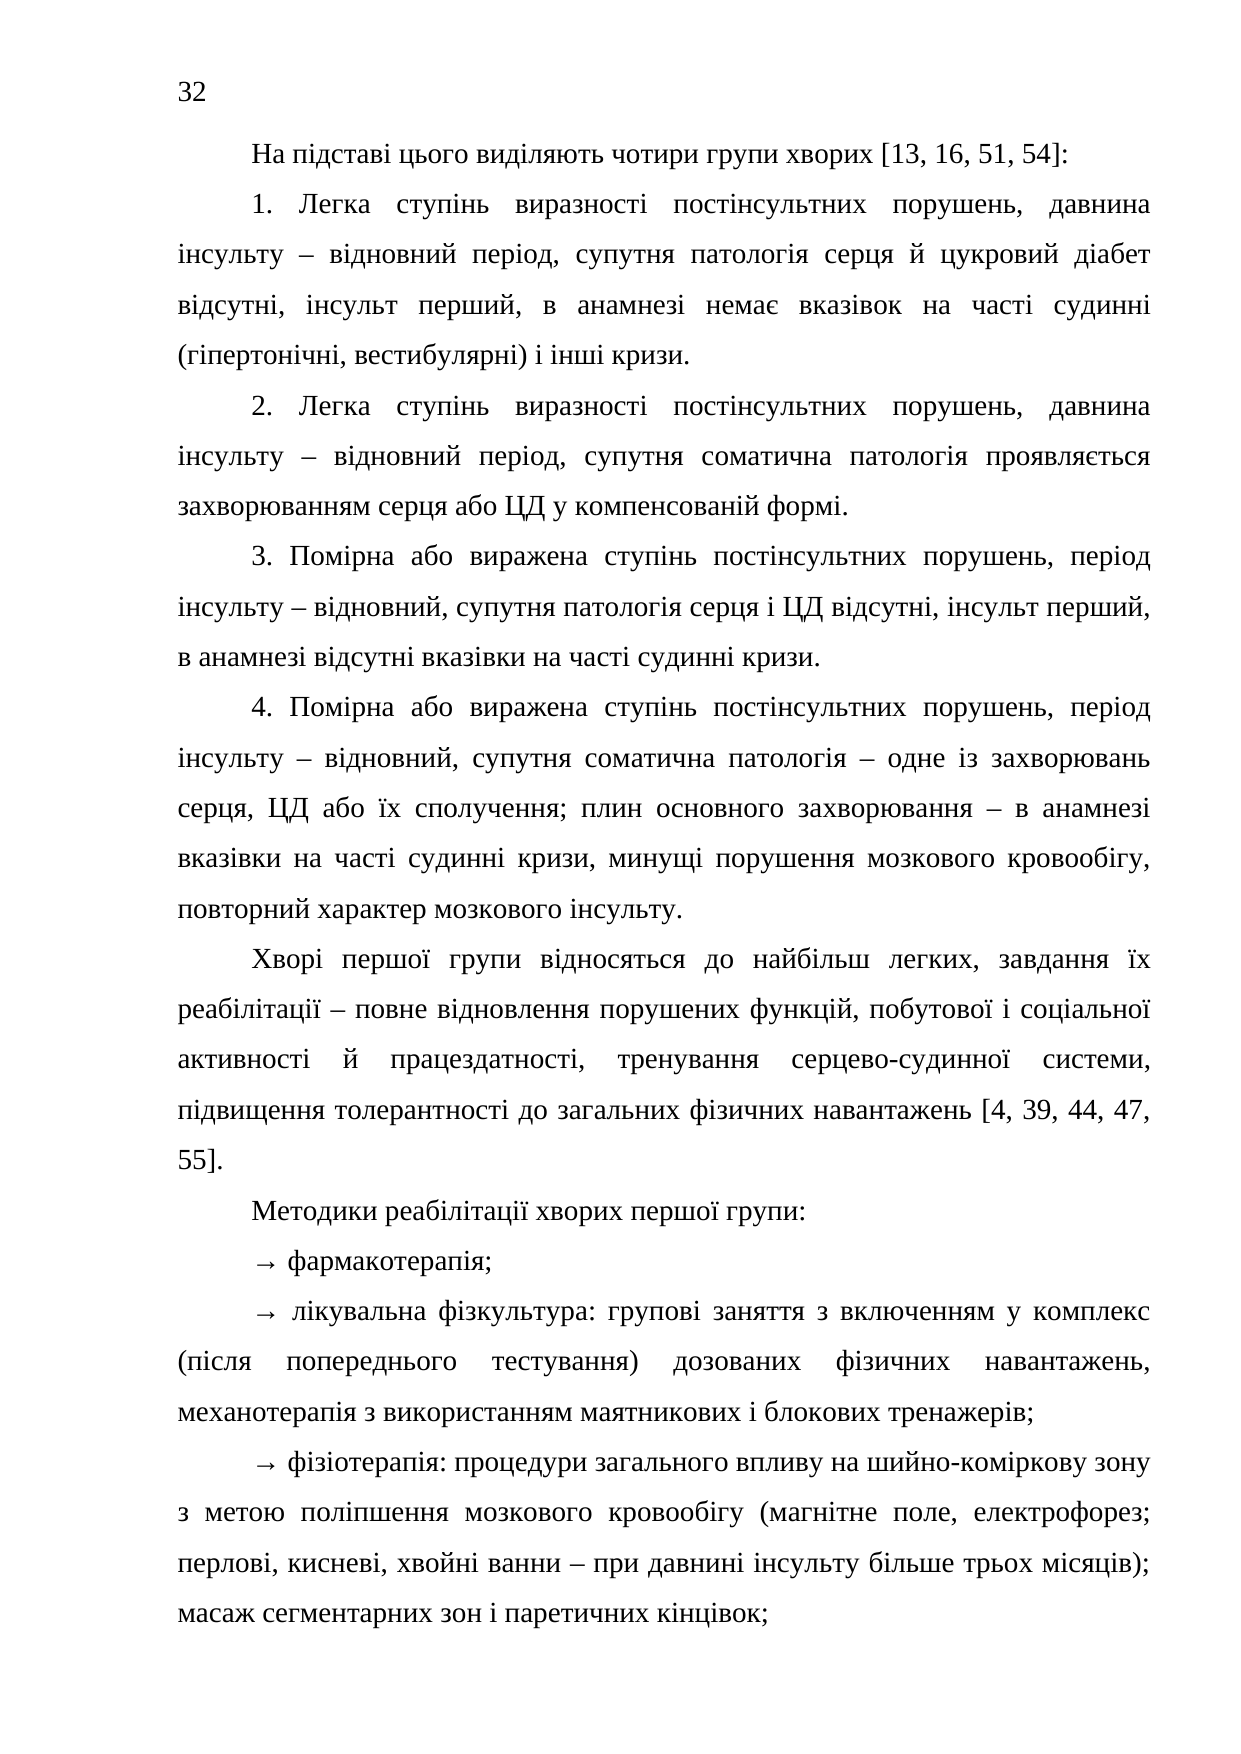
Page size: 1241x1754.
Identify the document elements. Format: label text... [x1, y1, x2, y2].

text 4. Помірна або виражена ступінь постінсультних порушень, період інсульту – відновний, супутня соматична патологія – одне із захворювань серця, ЦД або їх сполучення; плин основного захворювання – в анамнезі вказівки на часті судинні кризи, минущі порушення мозкового кровообігу, повторний характер мозкового інсульту. [177, 689, 1152, 924]
text 2. Легка ступінь виразності постінсультних порушень, давнина інсульту – відновний період, супутня соматична патологія проявляється захворюванням серця або ЦД у компенсованій формі. [177, 388, 1152, 522]
text → лікувальна фізкультура: групові заняття з включенням у комплекс (після попереднього тестування) дозованих фізичних навантажень, механотерапія з використанням маятникових і блокових тренажерів; [177, 1293, 1152, 1427]
text Методики реабілітації хворих першої групи: [177, 1193, 1152, 1226]
text → фармакотерапія; [177, 1243, 1152, 1276]
text → фізіотерапія: процедури загального впливу на шийно-коміркову зону з метою поліпшення мозкового кровообігу (магнітне поле, електрофорез; перлові, кисневі, хвойні ванни – при давнині інсульту більше трьох місяців); масаж сегментарних зон і паретичних кінцівок; [177, 1444, 1152, 1629]
text 1. Легка ступінь виразності постінсультних порушень, давнина інсульту – відновний період, супутня патологія серця й цукровий діабет відсутні, інсульт перший, в анамнезі немає вказівок на часті судинні (гіпертонічні, вестибулярні) і інші кризи. [177, 186, 1152, 371]
text На підставі цього виділяють чотири групи хворих [13, 16, 51, 54]: [177, 136, 1152, 169]
text 3. Помірна або виражена ступінь постінсультних порушень, період інсульту – відновний, супутня патологія серця і ЦД відсутні, інсульт перший, в анамнезі відсутні вказівки на часті судинні кризи. [177, 538, 1152, 673]
text Хворі першої групи відносяться до найбільш легких, завдання їх реабілітації – повне відновлення порушених функцій, побутової і соціальної активності й працездатності, тренування серцево-судинної системи, підвищення толерантності до загальних фізичних навантажень [4, 39, 44, 47, 55]. [177, 941, 1152, 1176]
